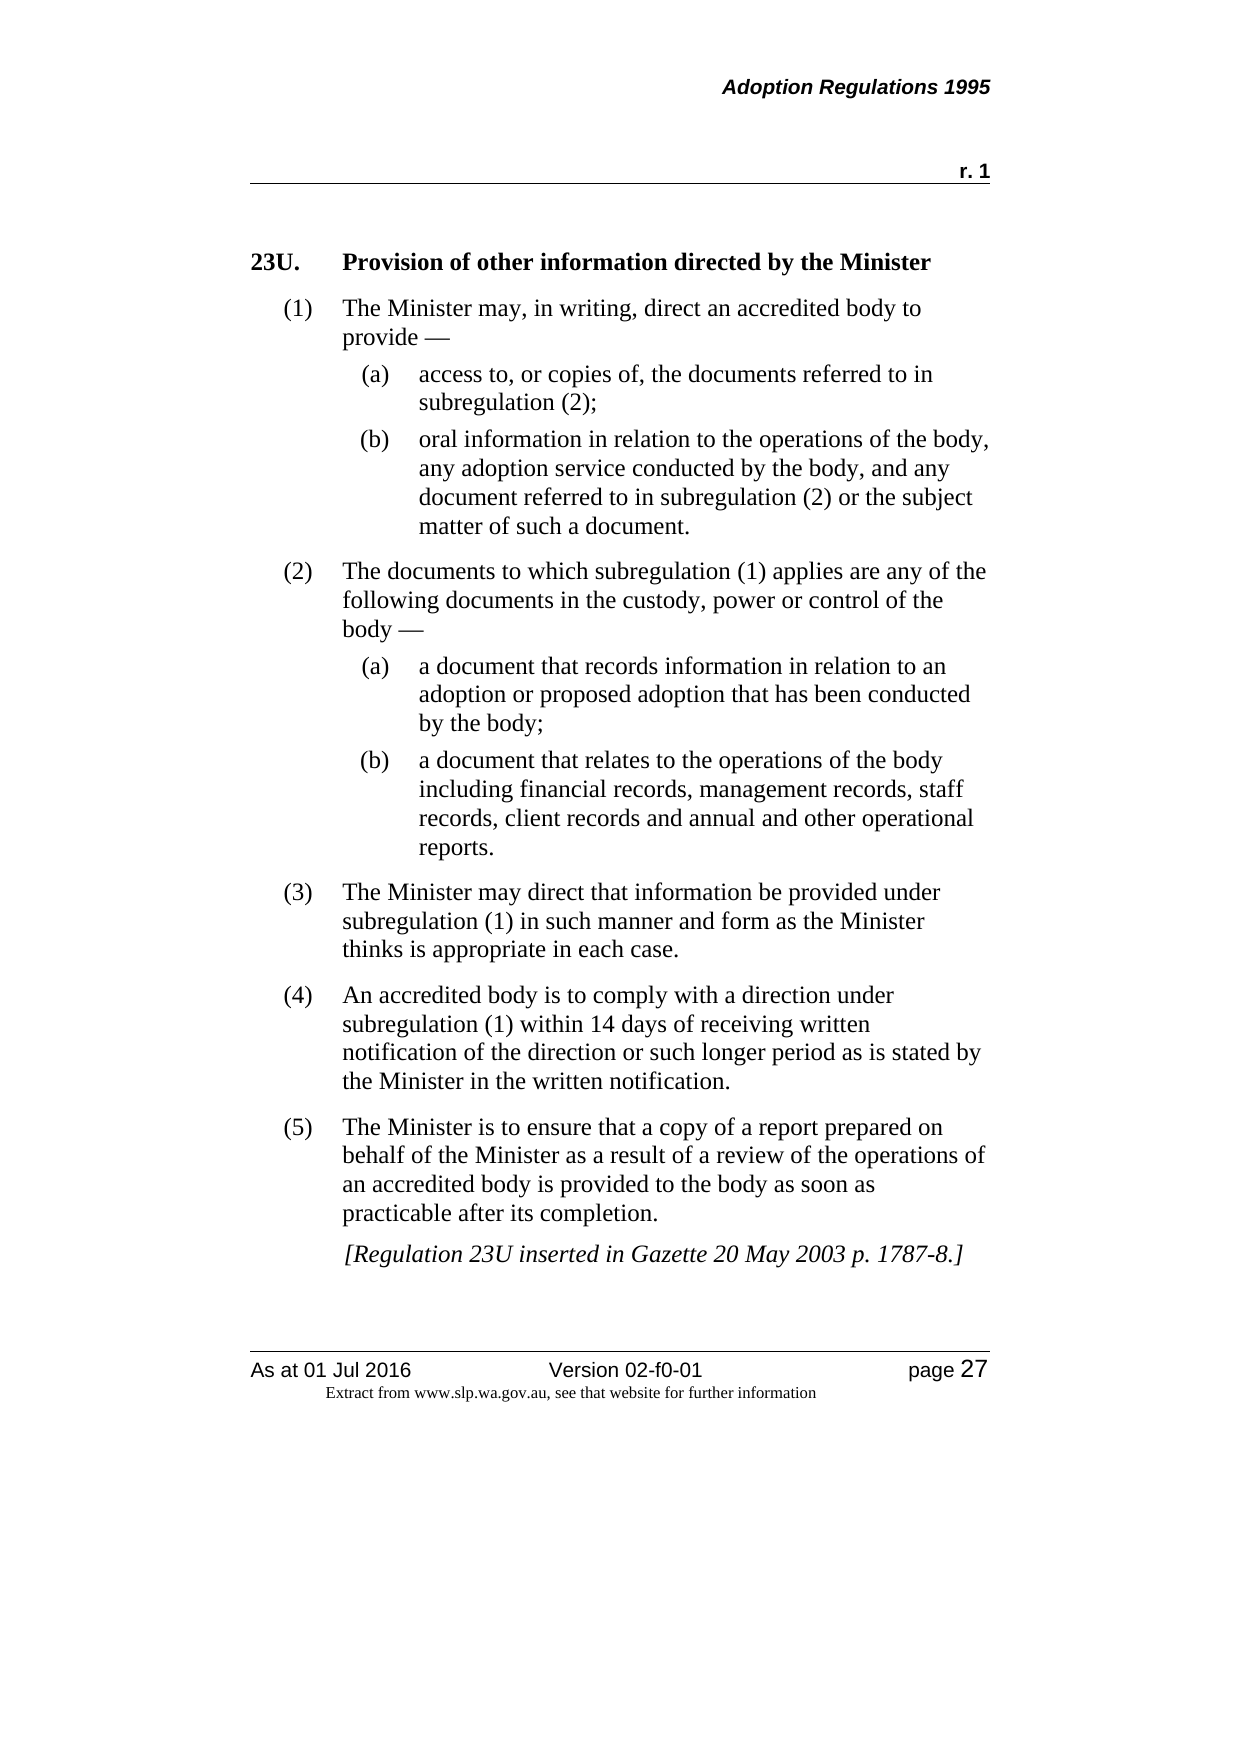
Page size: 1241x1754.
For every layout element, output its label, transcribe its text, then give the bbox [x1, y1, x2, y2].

text (1) The Minister may, in writing, direct an accredited body to provide — [250, 293, 990, 350]
text (b) oral information in relation to the operations of the body, any adoption service conducted by the body, and any document referred to in subregulation (2) or the subject matter of such a document. [250, 424, 990, 539]
subtitle 23U. Provision of other information directed by the Minister [250, 247, 990, 276]
text (a) a document that records information in relation to an adoption or proposed adoption that has been conducted by the body; [250, 651, 990, 737]
text [Regulation 23U inserted in Gazette 20 May 2003 p. 1787-8.] [250, 1239, 990, 1268]
text (b) a document that relates to the operations of the body including financial records, management records, staff records, client records and annual and other operational reports. [250, 745, 990, 860]
text (3) The Minister may direct that information be provided under subregulation (1) in such manner and form as the Minister thinks is appropriate in each case. [250, 877, 990, 963]
text (5) The Minister is to ensure that a copy of a report prepared on behalf of the Minister as a result of a review of the operations of an accredited body is provided to the body as soon as practicable after its completion. [250, 1112, 990, 1227]
text (4) An accredited body is to comply with a direction under subregulation (1) within 14 days of receiving written notification of the direction or such longer period as is stated by the Minister in the written notification. [250, 980, 990, 1095]
text (2) The documents to which subregulation (1) applies are any of the following documents in the custody, power or control of the body — [250, 556, 990, 642]
text (a) access to, or copies of, the documents referred to in subregulation (2); [250, 359, 990, 416]
